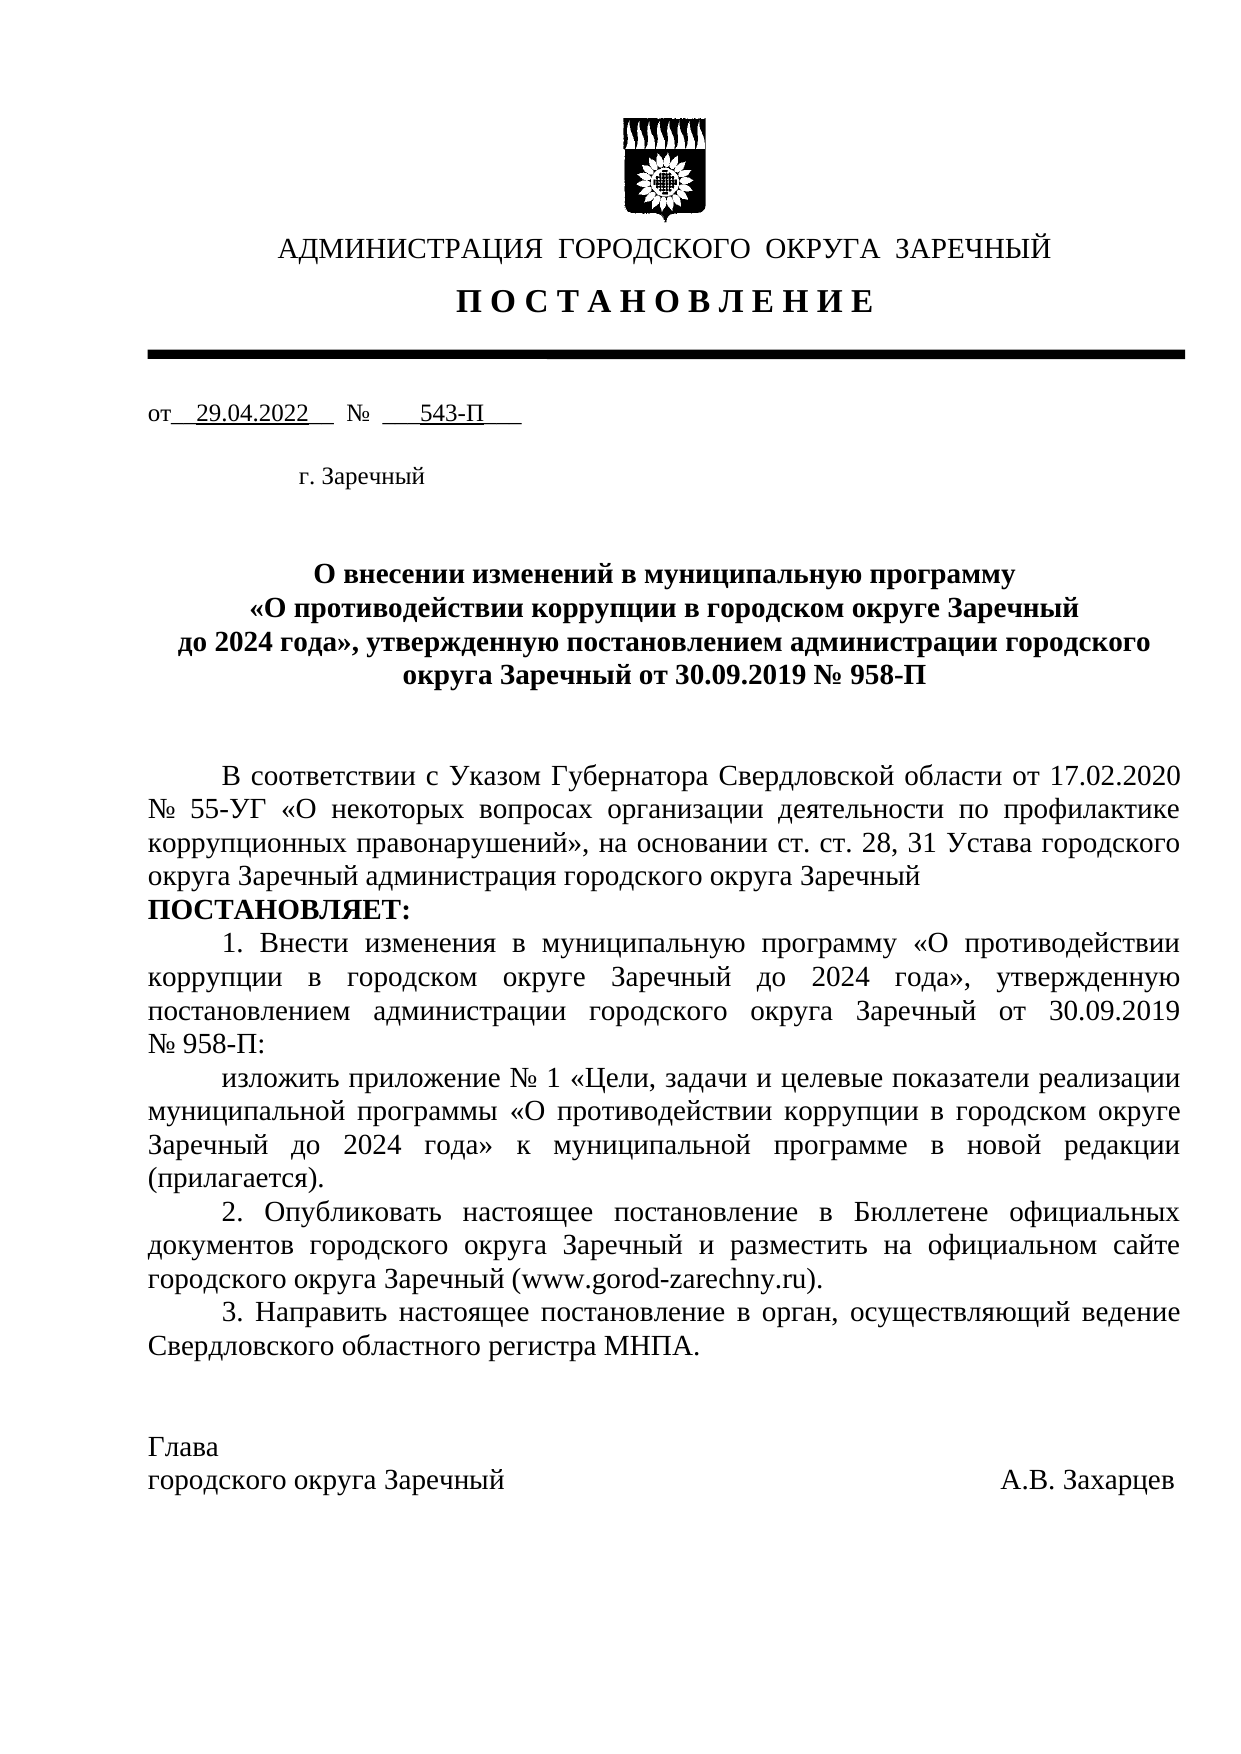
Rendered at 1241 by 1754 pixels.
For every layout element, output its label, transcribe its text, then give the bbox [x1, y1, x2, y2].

text изложить приложение № 1 «Цели, задачи и целевые показатели реализации муниципальной программы «О противодействии коррупции в городском округе Заречный до 2024 года» к муниципальной программе в новой редакции (прилагается). [148, 1060, 1181, 1194]
text г. Заречный [148, 461, 576, 489]
text 2. Опубликовать настоящее постановление в Бюллетене официальных документов городского округа Заречный и разместить на официальном сайте городского округа Заречный (www.gorod-zarechny.ru). [148, 1194, 1181, 1294]
text ПОСТАНОВЛЯЕТ: [148, 892, 1181, 926]
text до 2024 года», утвержденную постановлением администрации городского округа Заречный от 30.09.2019 № 958-П [148, 624, 1181, 691]
text «О противодействии коррупции в городском округе Заречный [148, 590, 1181, 624]
text Глава [148, 1429, 1181, 1462]
text В соответствии с Указом Губернатора Свердловской области от 17.02.2020 № 55-УГ «О некоторых вопросах организации деятельности по профилактике коррупционных правонарушений», на основании ст. ст. 28, 31 Устава городского округа Заречный администрация городского округа Заречный [148, 758, 1181, 892]
text городского округа Заречный А.В. Захарцев [148, 1462, 1181, 1496]
text О внесении изменений в муниципальную программу [148, 557, 1181, 590]
text 3. Направить настоящее постановление в орган, осуществляющий ведение Свердловского областного регистра МНПА. [148, 1294, 1181, 1362]
text администрация Городского округа Заречный [148, 231, 1181, 264]
text 1. Внести изменения в муниципальную программу «О противодействии коррупции в городском округе Заречный до 2024 года», утвержденную постановлением администрации городского округа Заречный от 30.09.2019 № 958-П: [148, 926, 1181, 1060]
text от__29.04.2022__ № ___543-П___ [148, 398, 1181, 427]
text п о с т а н о в л е н и е [148, 281, 1181, 319]
